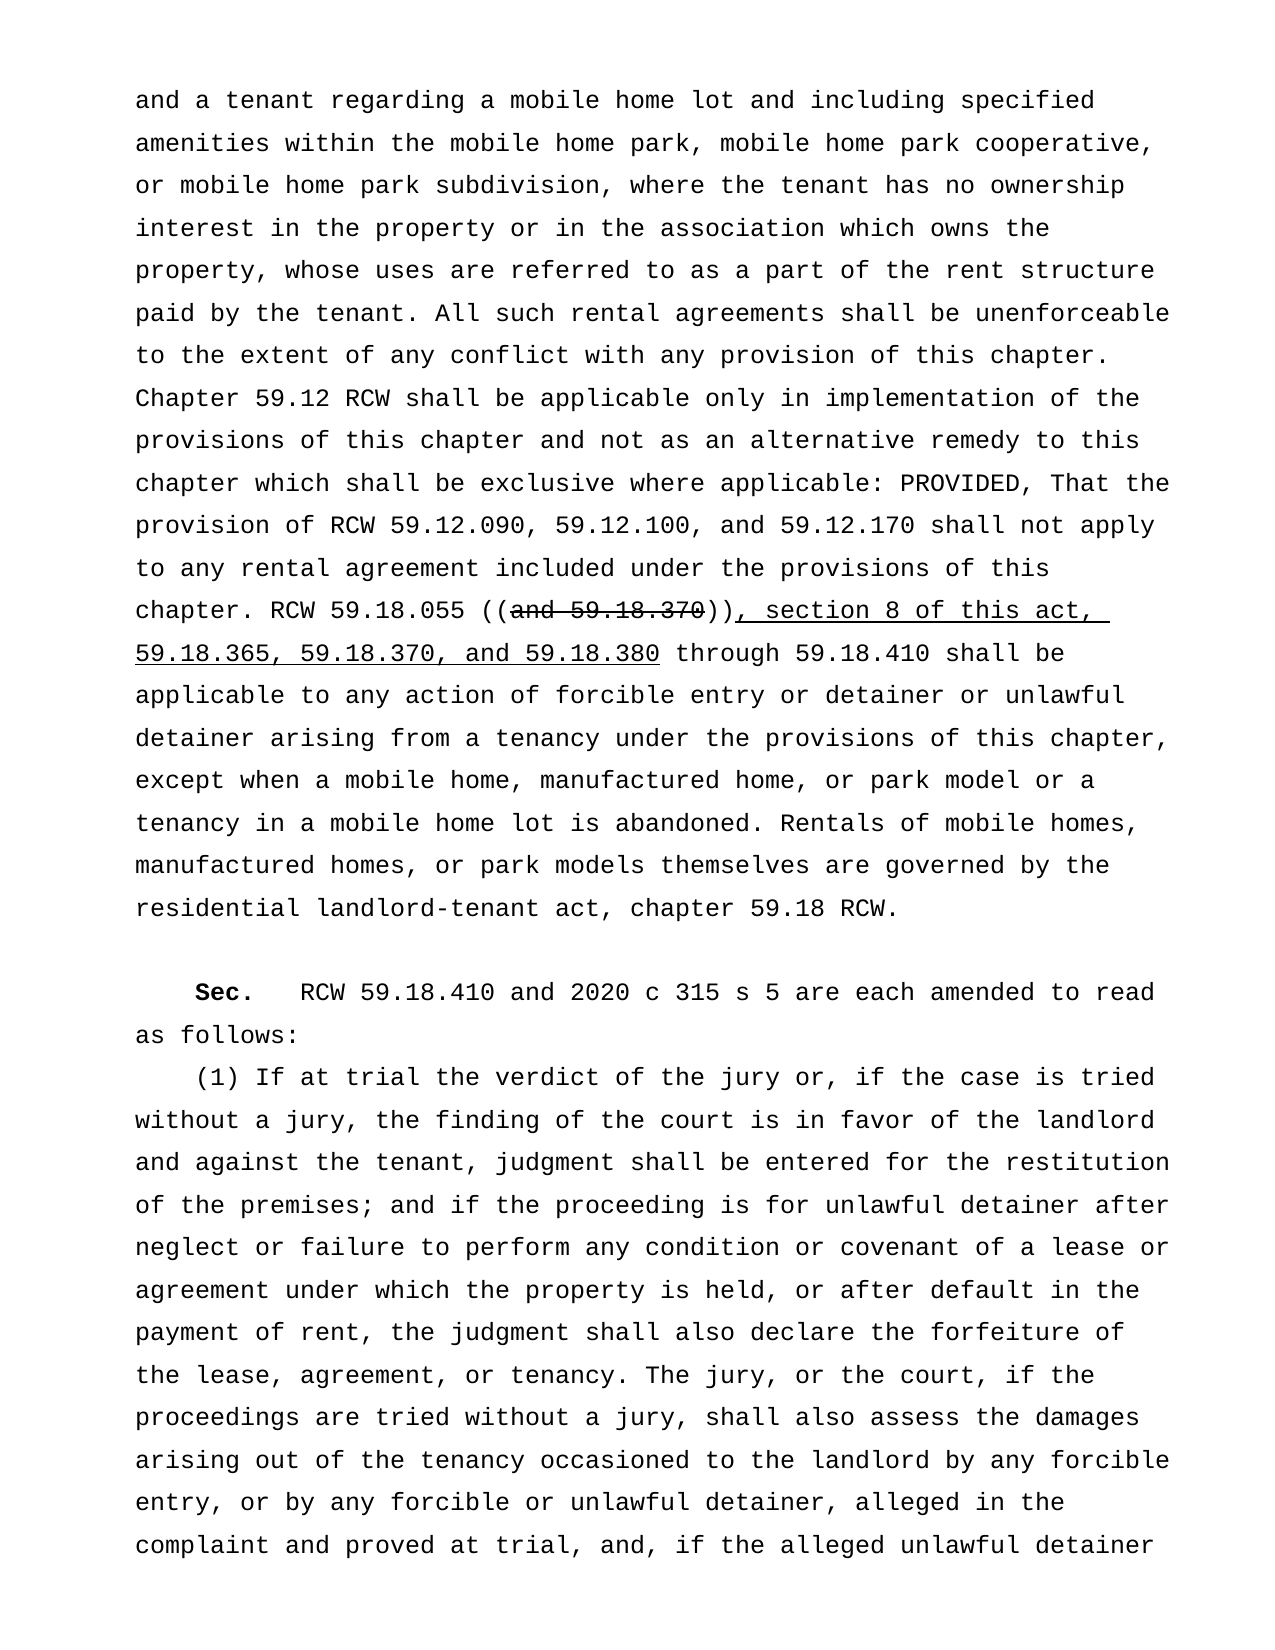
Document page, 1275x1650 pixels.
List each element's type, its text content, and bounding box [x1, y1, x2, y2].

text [135, 75, 1170, 925]
text Sec. RCW 59.18.410 and 2020 c 315 s 5 are each amended to read as follows: [135, 967, 1170, 1052]
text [135, 1052, 1170, 1562]
